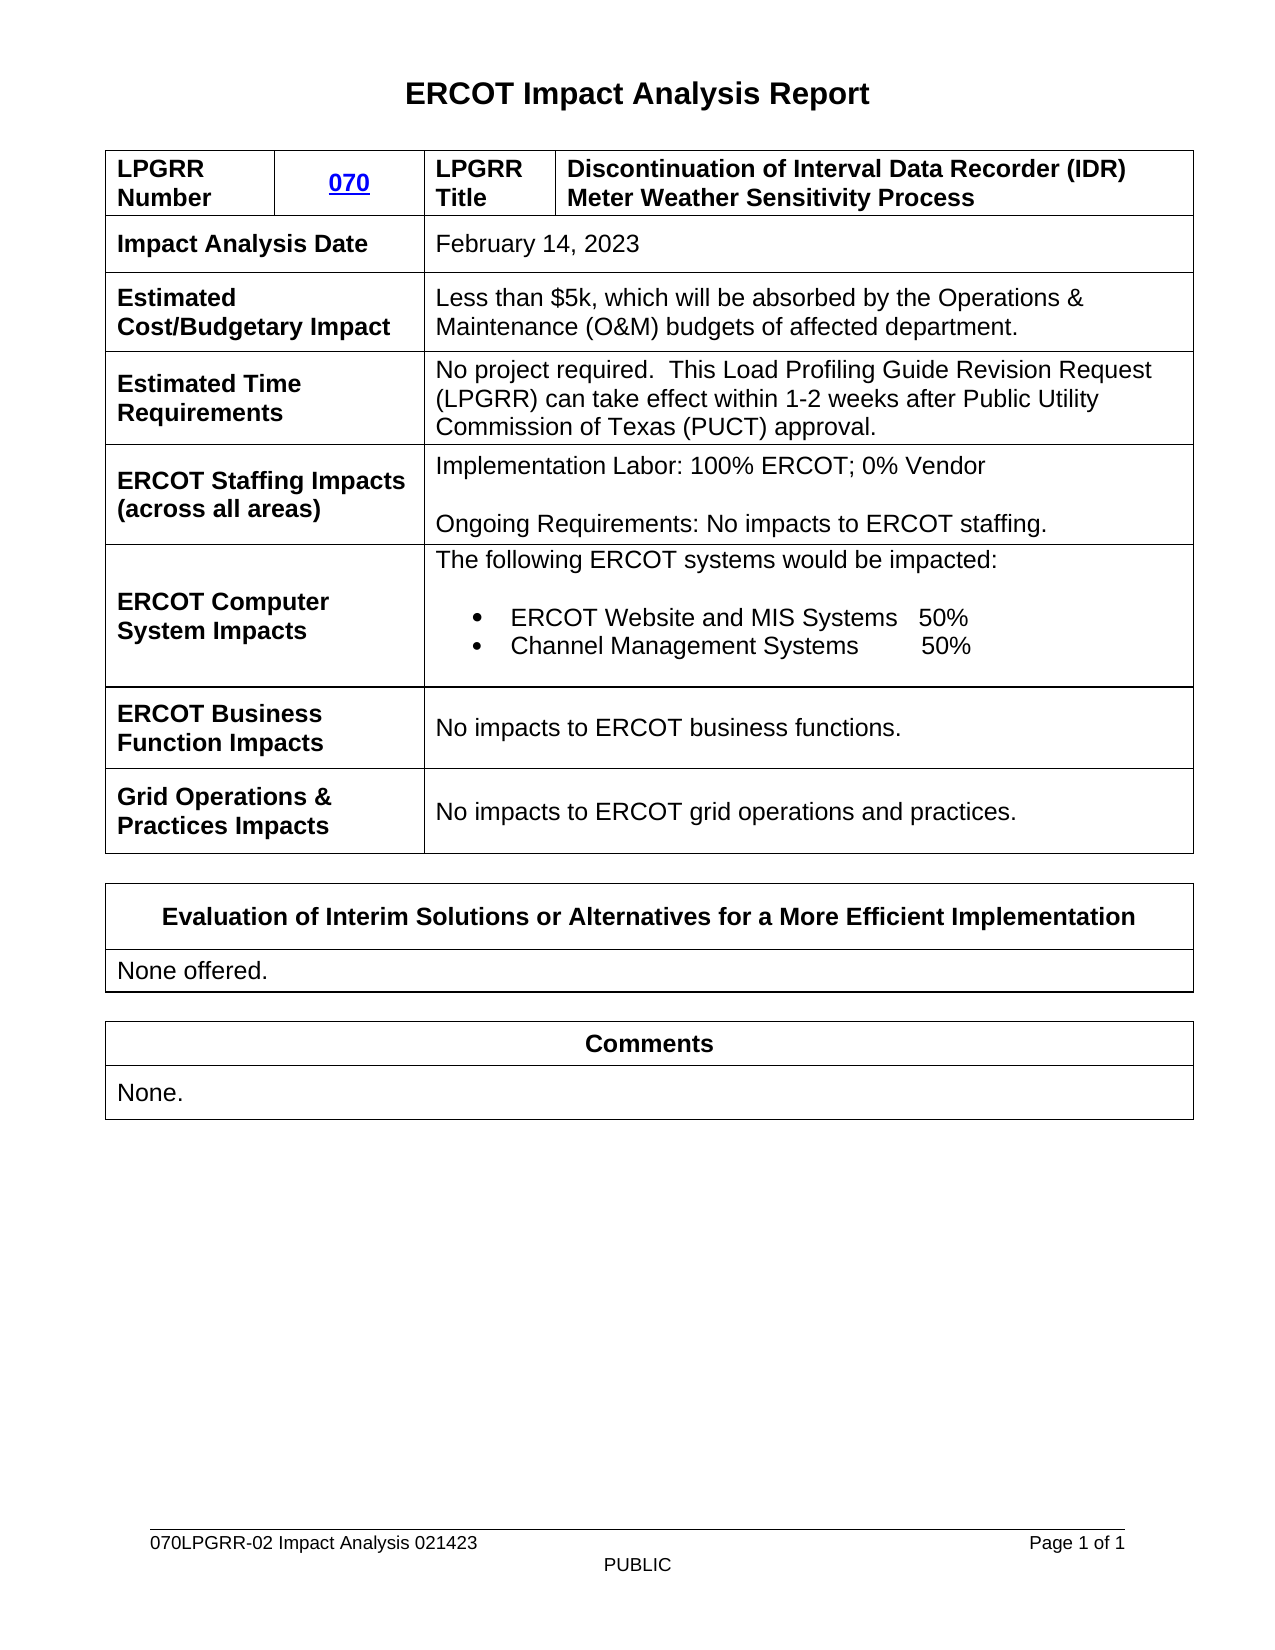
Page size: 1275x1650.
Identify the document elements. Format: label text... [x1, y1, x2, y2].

table_header LPGRR Title [425, 151, 555, 214]
table_cell ERCOT Computer System Impacts [106, 545, 424, 686]
table_cell Estimated Time Requirements [106, 352, 424, 444]
table_cell ERCOT Business Function Impacts [106, 688, 424, 768]
table_cell February 14, 2023 [425, 216, 1193, 272]
table_cell The following ERCOT systems would be impacted: ERCOT Website and MIS Systems 50% Channel Management Systems 50% [425, 545, 1193, 686]
table_cell None. [106, 1066, 1193, 1118]
table_header LPGRR Number [106, 151, 274, 214]
table_cell Grid Operations & Practices Impacts [106, 769, 424, 853]
table_cell Implementation Labor: 100% ERCOT; 0% Vendor Ongoing Requirements: No impacts to ERCOT staffing. [425, 445, 1193, 544]
table_cell No impacts to ERCOT business functions. [425, 688, 1193, 768]
table_cell Impact Analysis Date [106, 216, 424, 272]
table_header Discontinuation of Interval Data Recorder (IDR) Meter Weather Sensitivity Process [556, 151, 1193, 214]
table_cell No impacts to ERCOT grid operations and practices. [425, 769, 1193, 853]
table_cell No project required. This Load Profiling Guide Revision Request (LPGRR) can take effect within 1-2 weeks after Public Utility Commission of Texas (PUCT) approval. [425, 352, 1193, 444]
table_header 070 [275, 151, 424, 214]
table_cell None offered. [106, 950, 1193, 991]
table_header Evaluation of Interim Solutions or Alternatives for a More Efficient Implementation [106, 884, 1193, 948]
table_cell Estimated Cost/Budgetary Impact [106, 273, 424, 351]
table_cell Less than $5k, which will be absorbed by the Operations & Maintenance (O&M) budgets of affected department. [425, 273, 1193, 351]
table_cell ERCOT Staffing Impacts (across all areas) [106, 445, 424, 544]
table_header Comments [106, 1022, 1193, 1065]
